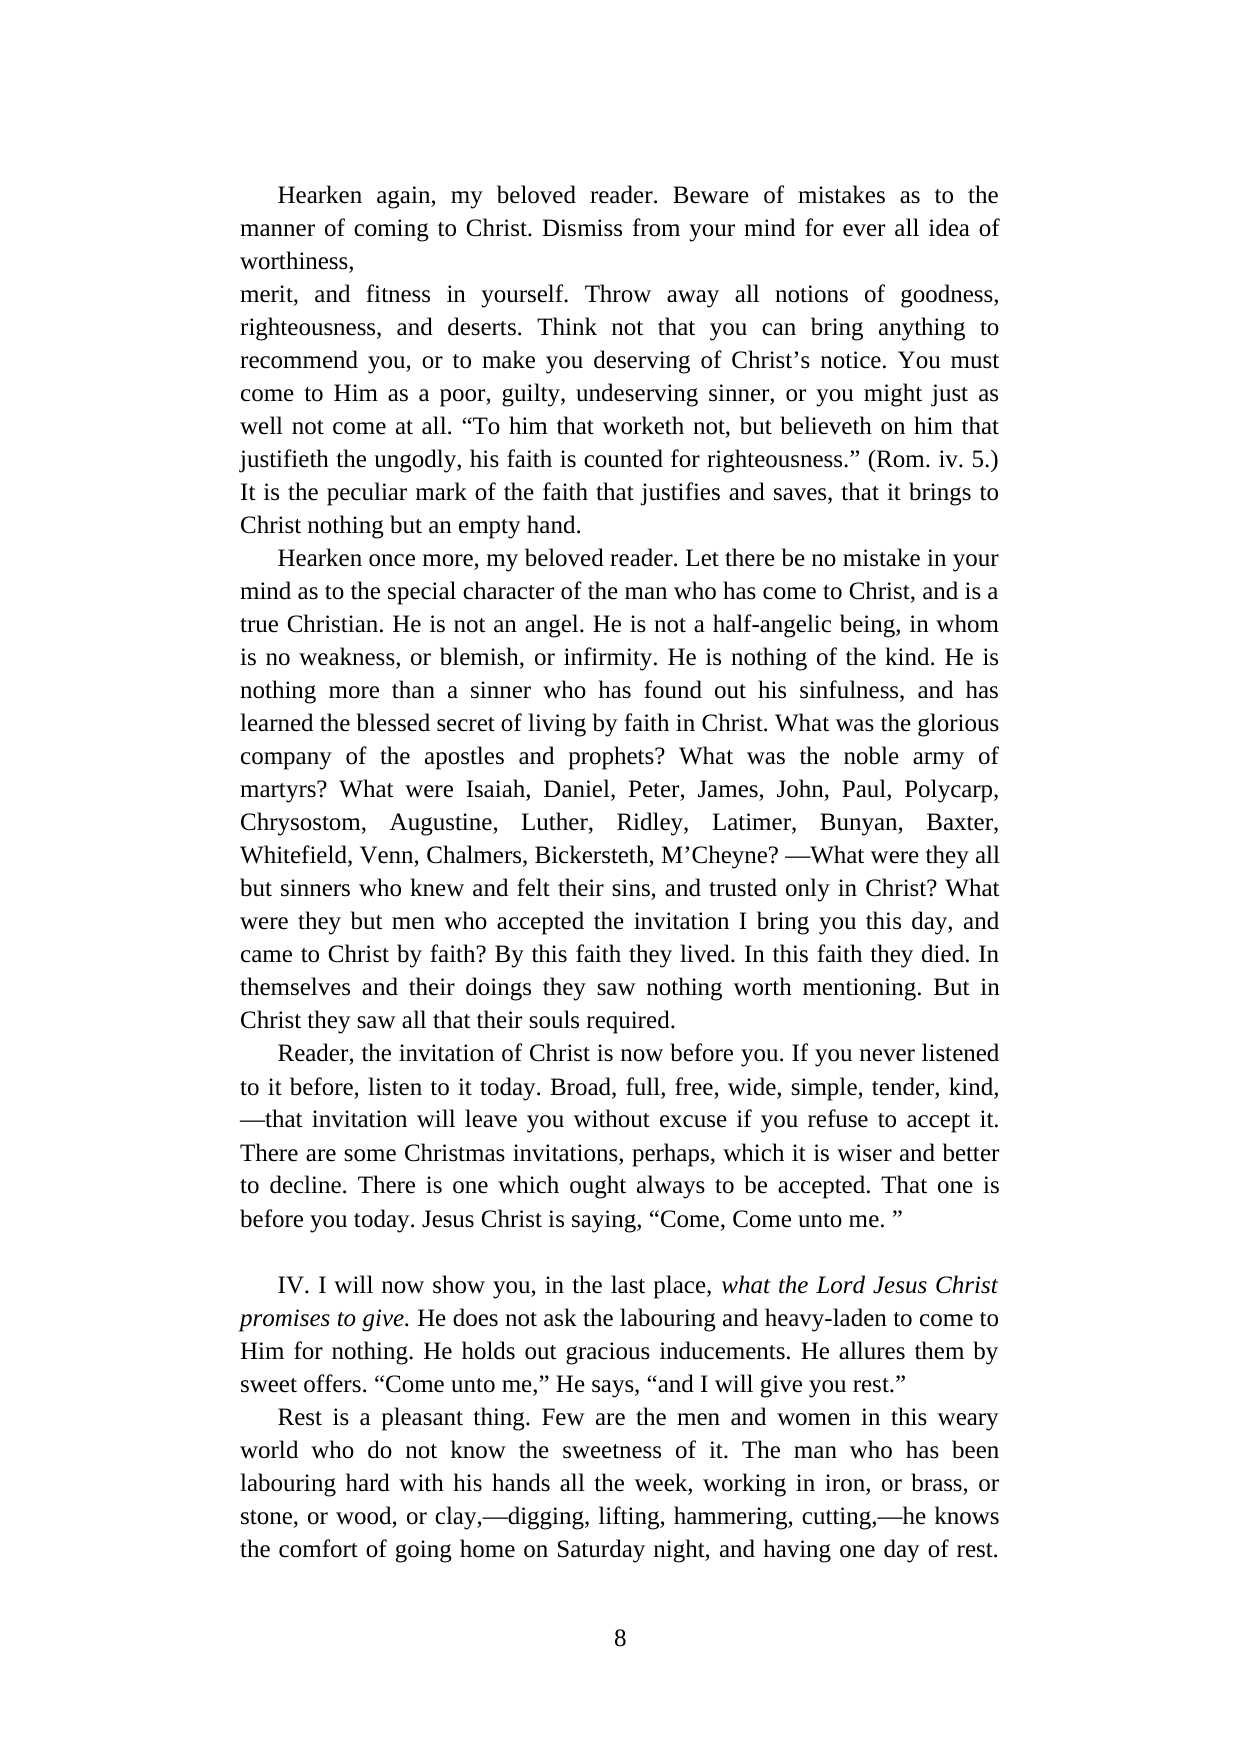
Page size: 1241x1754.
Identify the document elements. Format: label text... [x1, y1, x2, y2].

text Hearken once more, my beloved reader. Let there be no mistake in your mind as to the special character of the man who has come to Christ, and is a true Christian. He is not an angel. He is not a half-angelic being, in whom is no weakness, or blemish, or infirmity. He is nothing of the kind. He is nothing more than a sinner who has found out his sinfulness, and has learned the blessed secret of living by faith in Christ. What was the glorious company of the apostles and prophets? What was the noble army of martyrs? What were Isaiah, Daniel, Peter, James, John, Paul, Polycarp, Chrysostom, Augustine, Luther, Ridley, Latimer, Bunyan, Baxter, Whitefield, Venn, Chalmers, Bickersteth, M’Cheyne? —What were they all but sinners who knew and felt their sins, and trusted only in Christ? What were they but men who accepted the invitation I bring you this day, and came to Christ by faith? By this faith they lived. In this faith they died. In themselves and their doings they saw nothing worth mentioning. But in Christ they saw all that their souls required. [240, 543, 1000, 1034]
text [240, 1402, 1000, 1563]
text Reader, the invitation of Christ is now before you. If you never listened to it before, listen to it today. Broad, full, free, wide, simple, tender, kind, —that invitation will leave you without excuse if you refuse to accept it. There are some Christmas invitations, perhaps, which it is wiser and better to decline. There is one which ought always to be accepted. That one is before you today. Jesus Christ is saying, “Come, Come unto me. ” [240, 1038, 1000, 1232]
text merit, and fitness in yourself. Throw away all notions of goodness, righteousness, and deserts. Think not that you can bring anything to recommend you, or to make you deserving of Christ’s notice. You must come to Him as a poor, guilty, undeserving sinner, or you might just as well not come at all. “To him that worketh not, but believeth on him that justifieth the ungodly, his faith is counted for righteousness.” (Rom. iv. 5.) It is the peculiar mark of the faith that justifies and saves, that it brings to Christ nothing but an empty hand. [240, 279, 1000, 539]
text IV. I will now show you, in the last place, what the Lord Jesus Christ promises to give. He does not ask the labouring and heavy-laden to come to Him for nothing. He holds out gracious inducements. He allures them by sweet offers. “Come unto me,” He says, “and I will give you rest.” [240, 1270, 1000, 1397]
text Hearken again, my beloved reader. Beware of mistakes as to the manner of coming to Christ. Dismiss from your mind for ever all idea of worthiness, [240, 180, 1000, 275]
